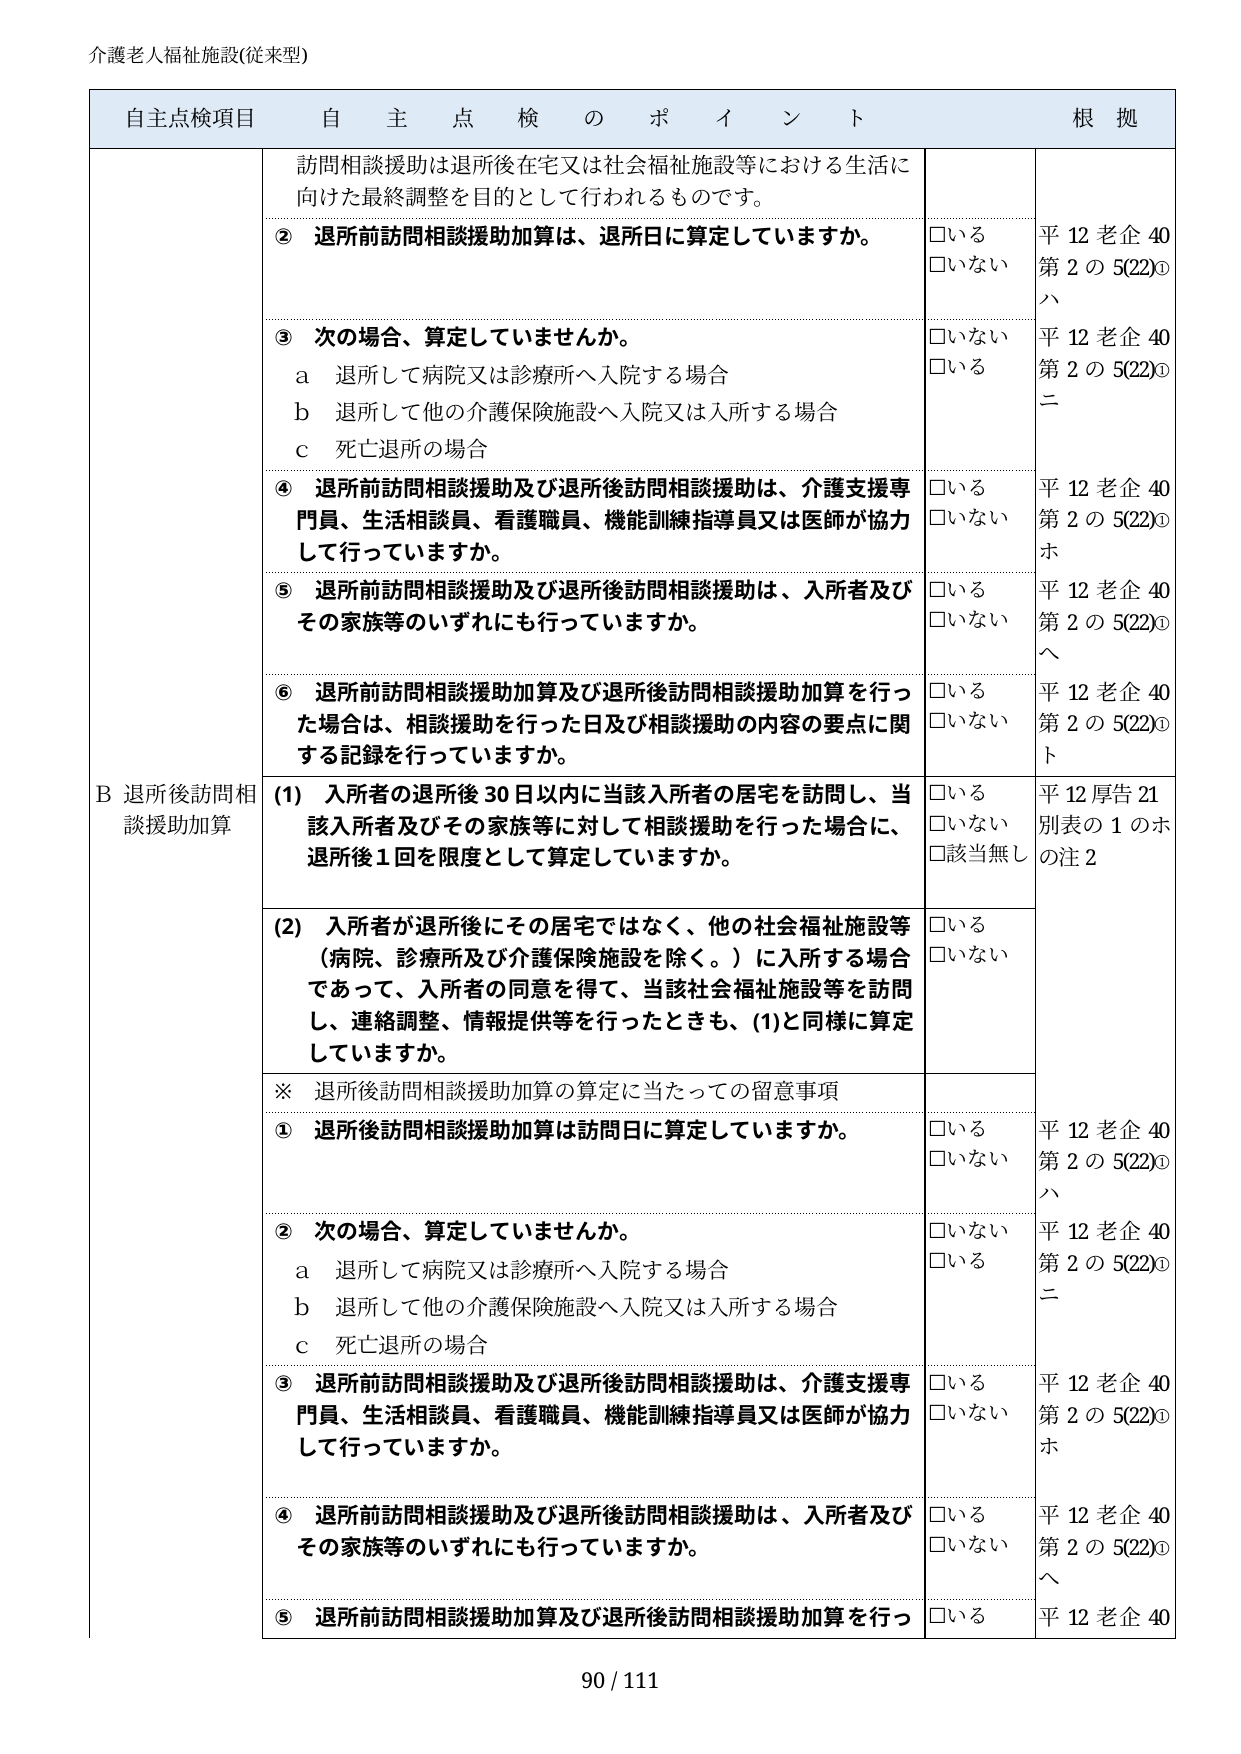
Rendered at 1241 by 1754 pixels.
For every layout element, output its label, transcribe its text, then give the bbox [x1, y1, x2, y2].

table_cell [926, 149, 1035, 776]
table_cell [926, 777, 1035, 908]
table_header 自 主 点 検 の ポ イ ン ト [263, 90, 925, 148]
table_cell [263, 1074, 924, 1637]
table_header [90, 90, 117, 148]
table_header 根 拠 [1036, 90, 1175, 148]
table_header [925, 90, 1036, 148]
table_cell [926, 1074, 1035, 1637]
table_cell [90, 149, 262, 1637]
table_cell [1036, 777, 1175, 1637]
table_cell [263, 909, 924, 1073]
table_header 自主点検項目 [117, 90, 263, 148]
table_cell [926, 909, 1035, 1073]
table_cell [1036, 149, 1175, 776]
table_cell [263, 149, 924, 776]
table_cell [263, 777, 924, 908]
